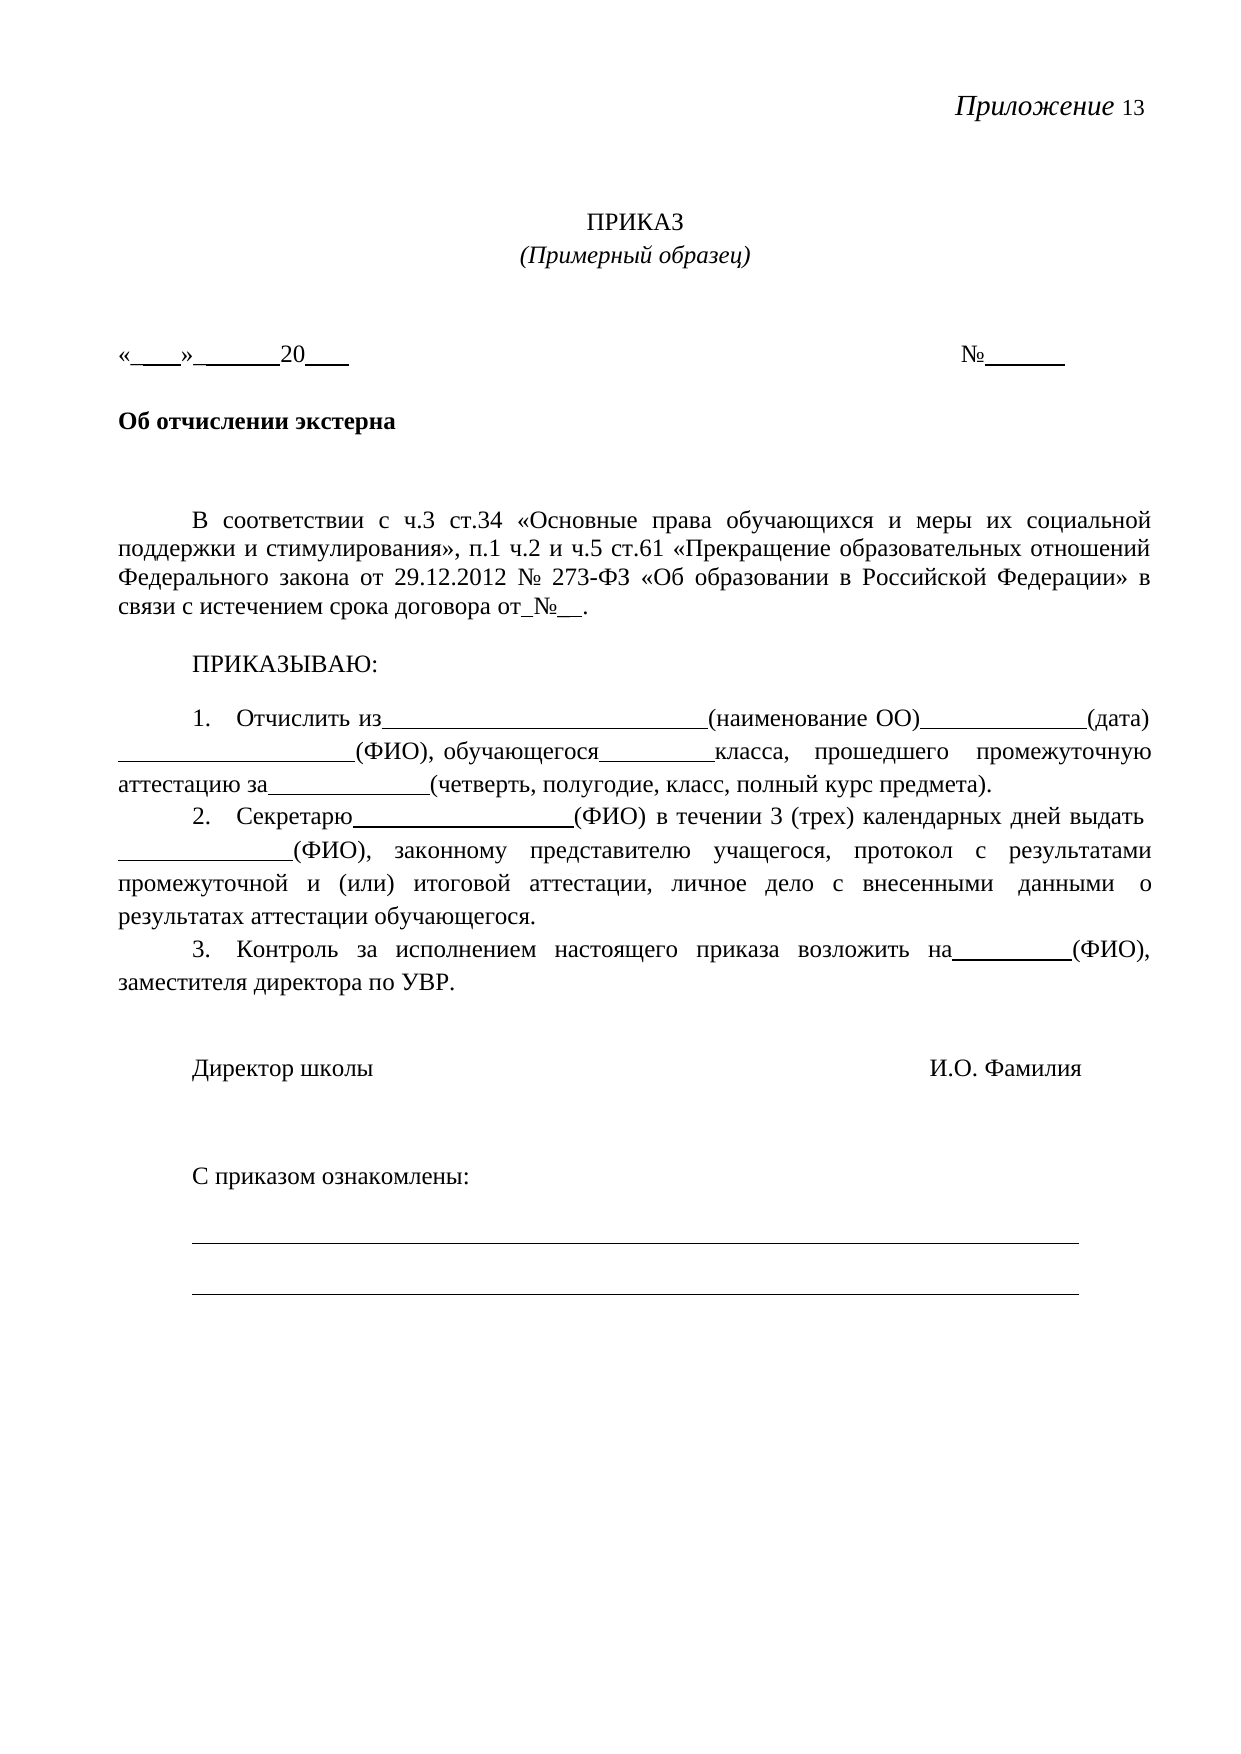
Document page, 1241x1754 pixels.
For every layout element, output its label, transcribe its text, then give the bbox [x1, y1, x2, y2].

text (ФИО), законному представителю учащегося, протокол с результатами промежуточной и (или) итоговой аттестации, личное дело с внесенными данными о результатах аттестации обучающегося. [118, 835, 1152, 930]
text (Примерный образец) [92, 240, 1178, 269]
list Контроль за исполнением настоящего приказа возложить на (ФИО), заместителя директора по УВР. [118, 934, 1151, 996]
text Директор школы И.О. Фамилия [192, 1053, 1178, 1082]
text С приказом ознакомлены: [192, 1161, 1178, 1190]
list Отчислить из (наименование ОО) (дата) [192, 703, 1178, 732]
subtitle Об отчислении экстерна [118, 406, 1178, 435]
text ПРИКАЗЫВАЮ: [192, 649, 1178, 677]
text (ФИО), обучающегося класса, прошедшего промежуточную аттестацию за (четверть, полугодие, класс, полный курс предмета). [118, 736, 1152, 798]
text «_ »_ 20 № [118, 339, 1178, 368]
list Секретарю (ФИО) в течении 3 (трех) календарных дней выдать [192, 802, 1178, 831]
text ПРИКАЗ [92, 207, 1178, 236]
text В соответствии с ч.3 ст.34 «Основные права обучающихся и меры их социальной поддержки и стимулирования», п.1 ч.2 и ч.5 ст.61 «Прекращение образовательных отношений Федерального закона от 29.12.2012 № 273-ФЗ «Об образовании в Российской Федерации» в связи с истечением срока договора от №_ . [118, 505, 1152, 620]
